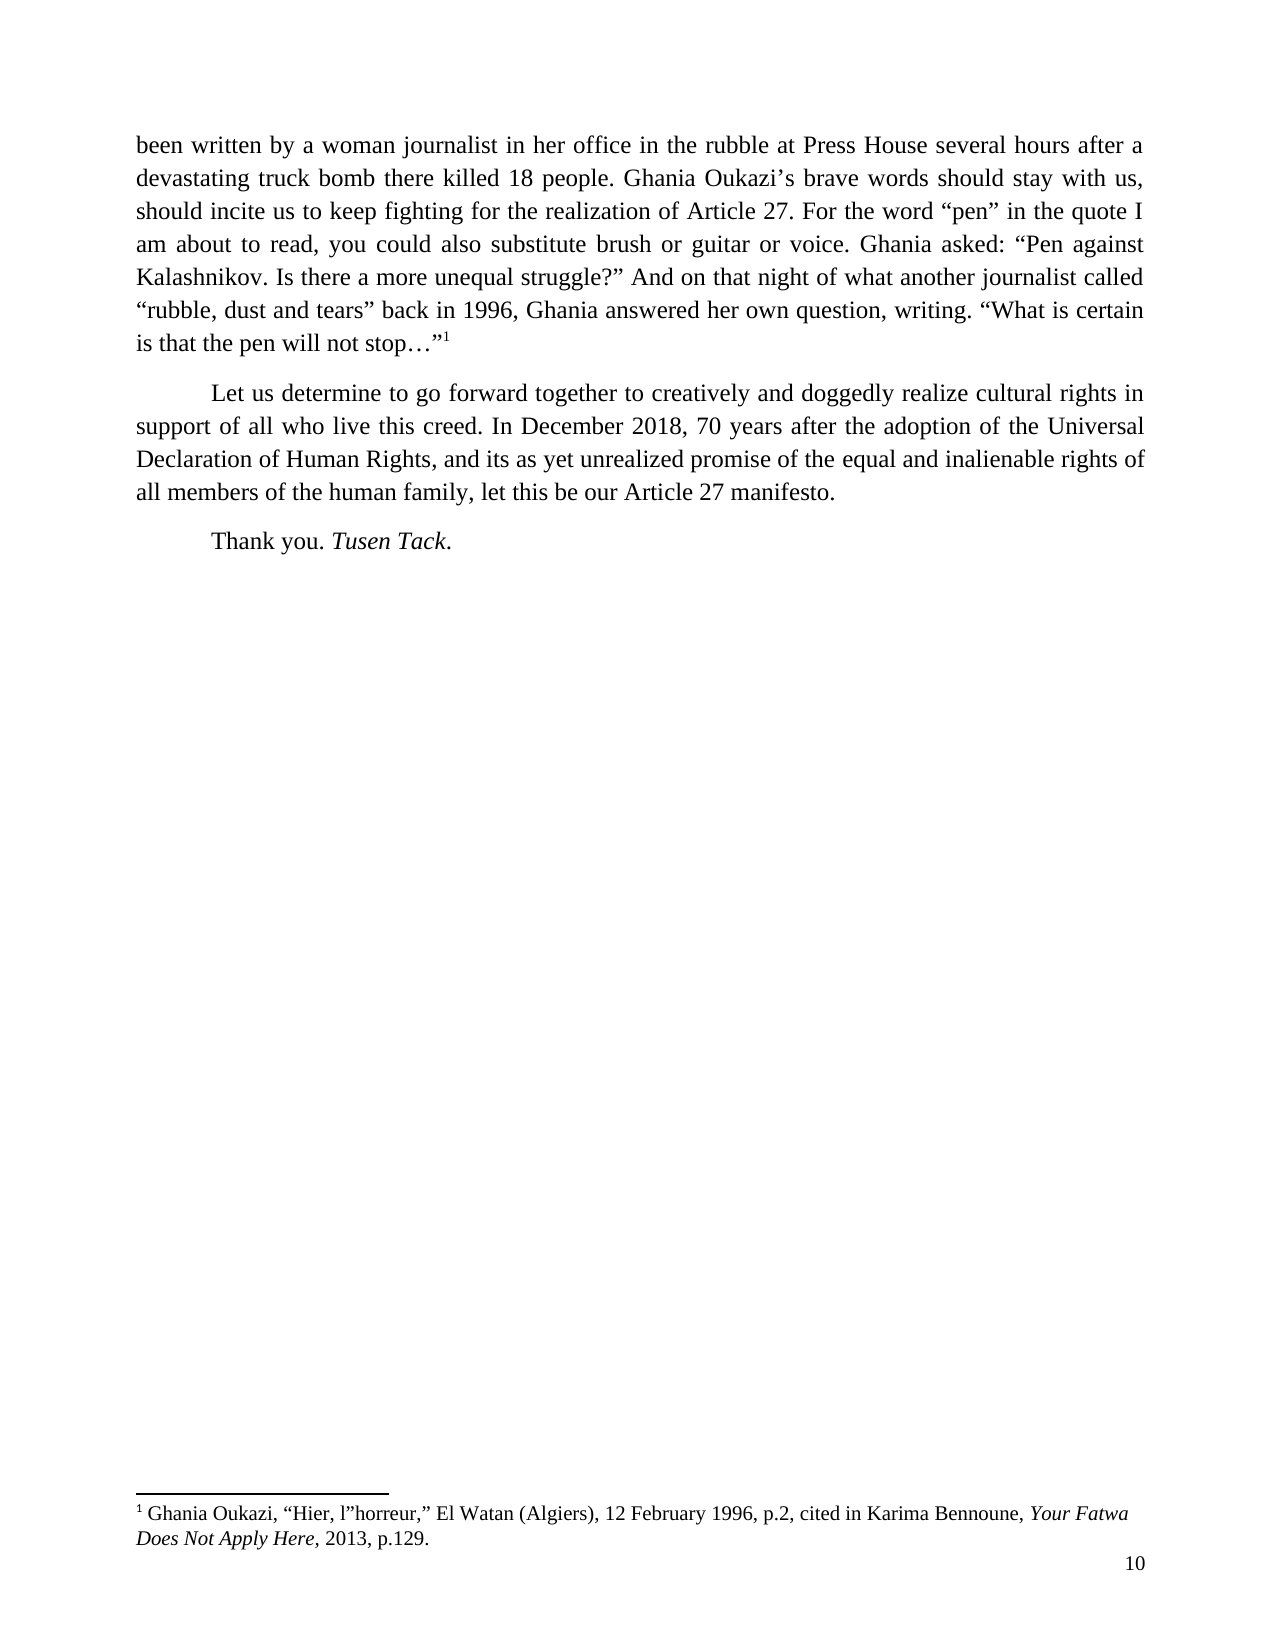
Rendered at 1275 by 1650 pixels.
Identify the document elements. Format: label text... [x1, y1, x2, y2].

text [136, 130, 1145, 357]
text Thank you. Tusen Tack. [136, 526, 1145, 555]
text Let us determine to go forward together to creatively and doggedly realize cultural rights in support of all who live this creed. In December 2018, 70 years after the adoption of the Universal Declaration of Human Rights, and its as yet unrealized promise of the equal and inalienable rights of all members of the human family, let this be our Article 27 manifesto. [136, 378, 1145, 506]
